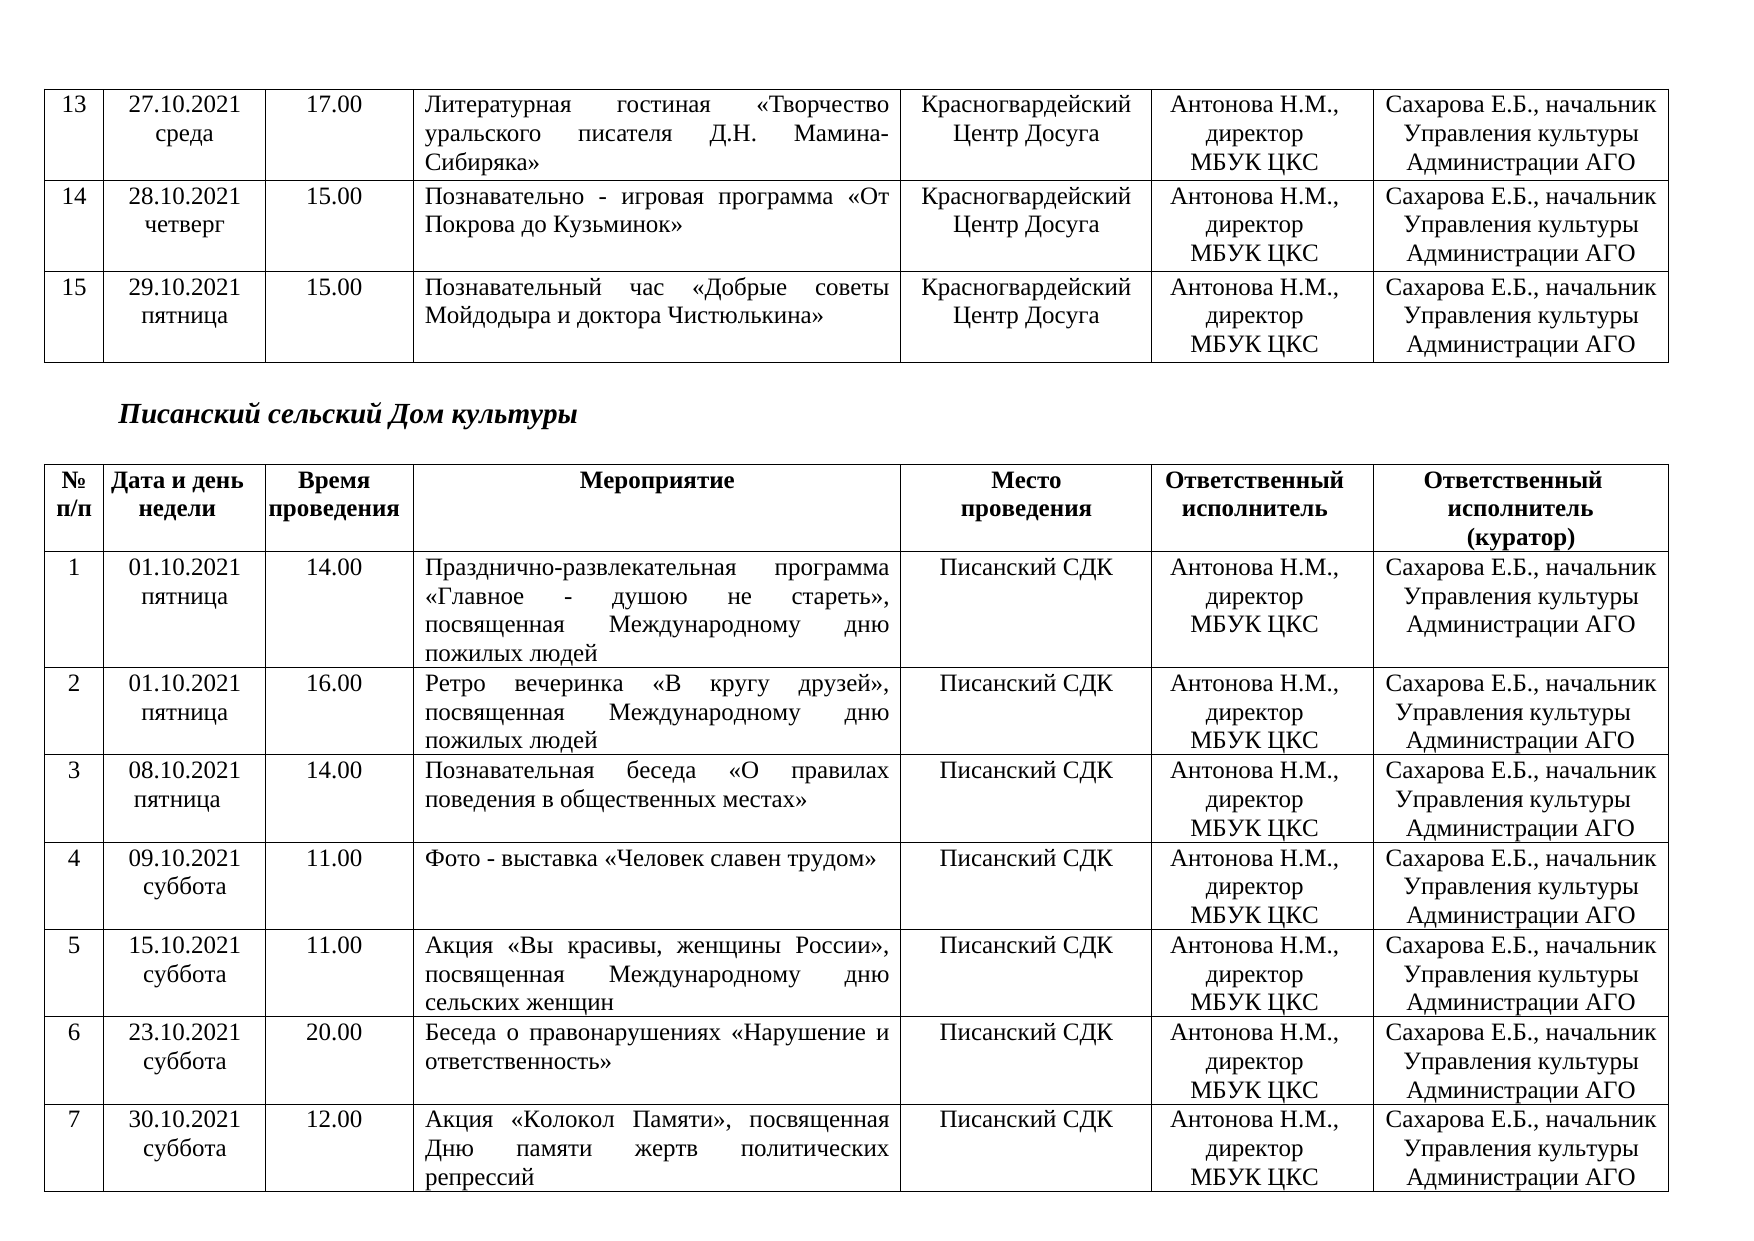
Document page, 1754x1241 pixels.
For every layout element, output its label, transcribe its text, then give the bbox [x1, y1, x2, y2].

table_cell Писанский СДК [901, 668, 1151, 754]
table_cell 30.10.2021 суббота [104, 1105, 265, 1191]
table_cell Антонова Н.М., директор МБУК ЦКС [1152, 668, 1373, 754]
table_cell 01.10.2021 пятница [104, 668, 265, 754]
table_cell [1374, 90, 1668, 180]
table_cell Сахарова Е.Б., начальник Управления культуры Администрации АГО [1374, 668, 1668, 754]
table_cell 17.00 [266, 90, 413, 180]
table_cell Антонова Н.М., директор МБУК ЦКС [1152, 1105, 1373, 1191]
table_cell Антонова Н.М., директор МБУК ЦКС [1152, 552, 1373, 667]
table_cell 08.10.2021 пятница [104, 755, 265, 842]
table_cell Познавательный час «Добрые советы Мойдодыра и доктора Чистюлькина» [414, 272, 900, 362]
table_cell 28.10.2021 четверг [104, 181, 265, 271]
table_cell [901, 90, 1151, 180]
table_cell 6 [45, 1017, 103, 1103]
table_header Ответственный исполнитель (куратор) [1374, 465, 1668, 551]
table_cell Литературная гостиная «Творчество уральского писателя Д.Н. Мамина-Сибиряка» [414, 90, 900, 180]
table_header Ответственный исполнитель [1152, 465, 1373, 551]
table_cell 15.00 [266, 181, 413, 271]
table_cell 11.00 [266, 930, 413, 1016]
table_cell 20.00 [266, 1017, 413, 1103]
table_cell 14 [45, 181, 103, 271]
table_cell Писанский СДК [901, 755, 1151, 842]
table_cell Сахарова Е.Б., начальник Управления культуры Администрации АГО [1374, 843, 1668, 929]
table_cell 2 [45, 668, 103, 754]
table_cell 3 [45, 755, 103, 842]
table_cell Антонова Н.М., директор МБУК ЦКС [1152, 272, 1373, 362]
table_cell Писанский СДК [901, 930, 1151, 1016]
table_cell Акция «Вы красивы, женщины России», посвященная Международному дню сельских женщин [414, 930, 900, 1016]
table_cell Антонова Н.М., директор МБУК ЦКС [1152, 843, 1373, 929]
table_cell Познавательно - игровая программа «От Покрова до Кузьминок» [414, 181, 900, 271]
table_cell Писанский СДК [901, 843, 1151, 929]
table_cell Писанский СДК [901, 1105, 1151, 1191]
table_cell Антонова Н.М., директор МБУК ЦКС [1152, 1017, 1373, 1103]
table_cell Антонова Н.М., директор МБУК ЦКС [1152, 181, 1373, 271]
table_cell 27.10.2021 среда [104, 90, 265, 180]
table_cell 14.00 [266, 755, 413, 842]
table_cell 4 [45, 843, 103, 929]
table_cell Сахарова Е.Б., начальник Управления культуры Администрации АГО [1374, 272, 1668, 362]
table_cell Красногвардейский Центр Досуга [901, 181, 1151, 271]
table_cell 01.10.2021 пятница [104, 552, 265, 667]
table_cell 12.00 [266, 1105, 413, 1191]
table_cell 13 [45, 90, 103, 180]
table_cell Антонова Н.М., директор МБУК ЦКС [1152, 930, 1373, 1016]
table_cell Сахарова Е.Б., начальник Управления культуры Администрации АГО [1374, 1017, 1668, 1103]
table_cell 15.10.2021 суббота [104, 930, 265, 1016]
table_cell 29.10.2021 пятница [104, 272, 265, 362]
table_cell Красногвардейский Центр Досуга [901, 272, 1151, 362]
table_cell Акция «Колокол Памяти», посвященная Дню памяти жертв политических репрессий [414, 1105, 900, 1191]
table_cell Познавательная беседа «О правилах поведения в общественных местах» [414, 755, 900, 842]
text Писанский сельский Дом культуры [118, 397, 1636, 430]
table_cell 11.00 [266, 843, 413, 929]
table_cell 16.00 [266, 668, 413, 754]
table_header Дата и день недели [104, 465, 265, 551]
table_cell Празднично-развлекательная программа «Главное - душою не стареть», посвященная Международному дню пожилых людей [414, 552, 900, 667]
table_header Мероприятие [414, 465, 900, 551]
table_header № п/п [45, 465, 103, 551]
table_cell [1152, 90, 1373, 180]
table_cell Сахарова Е.Б., начальник Управления культуры Администрации АГО [1374, 1105, 1668, 1191]
table_cell Сахарова Е.Б., начальник Управления культуры Администрации АГО [1374, 930, 1668, 1016]
table_cell 7 [45, 1105, 103, 1191]
table_cell Ретро вечеринка «В кругу друзей», посвященная Международному дню пожилых людей [414, 668, 900, 754]
table_cell Сахарова Е.Б., начальник Управления культуры Администрации АГО [1374, 755, 1668, 842]
table_cell 1 [45, 552, 103, 667]
table_header Время проведения [266, 465, 413, 551]
table_cell 23.10.2021 суббота [104, 1017, 265, 1103]
table_cell Сахарова Е.Б., начальник Управления культуры Администрации АГО [1374, 552, 1668, 667]
table_cell Антонова Н.М., директор МБУК ЦКС [1152, 755, 1373, 842]
table_cell 15 [45, 272, 103, 362]
table_cell Сахарова Е.Б., начальник Управления культуры Администрации АГО [1374, 181, 1668, 271]
table_cell 5 [45, 930, 103, 1016]
table_cell 14.00 [266, 552, 413, 667]
table_cell Фото - выставка «Человек славен трудом» [414, 843, 900, 929]
table_header Место проведения [901, 465, 1151, 551]
table_cell 09.10.2021 суббота [104, 843, 265, 929]
table_cell Писанский СДК [901, 552, 1151, 667]
table_cell 15.00 [266, 272, 413, 362]
table_cell Писанский СДК [901, 1017, 1151, 1103]
table_cell Беседа о правонарушениях «Нарушение и ответственность» [414, 1017, 900, 1103]
